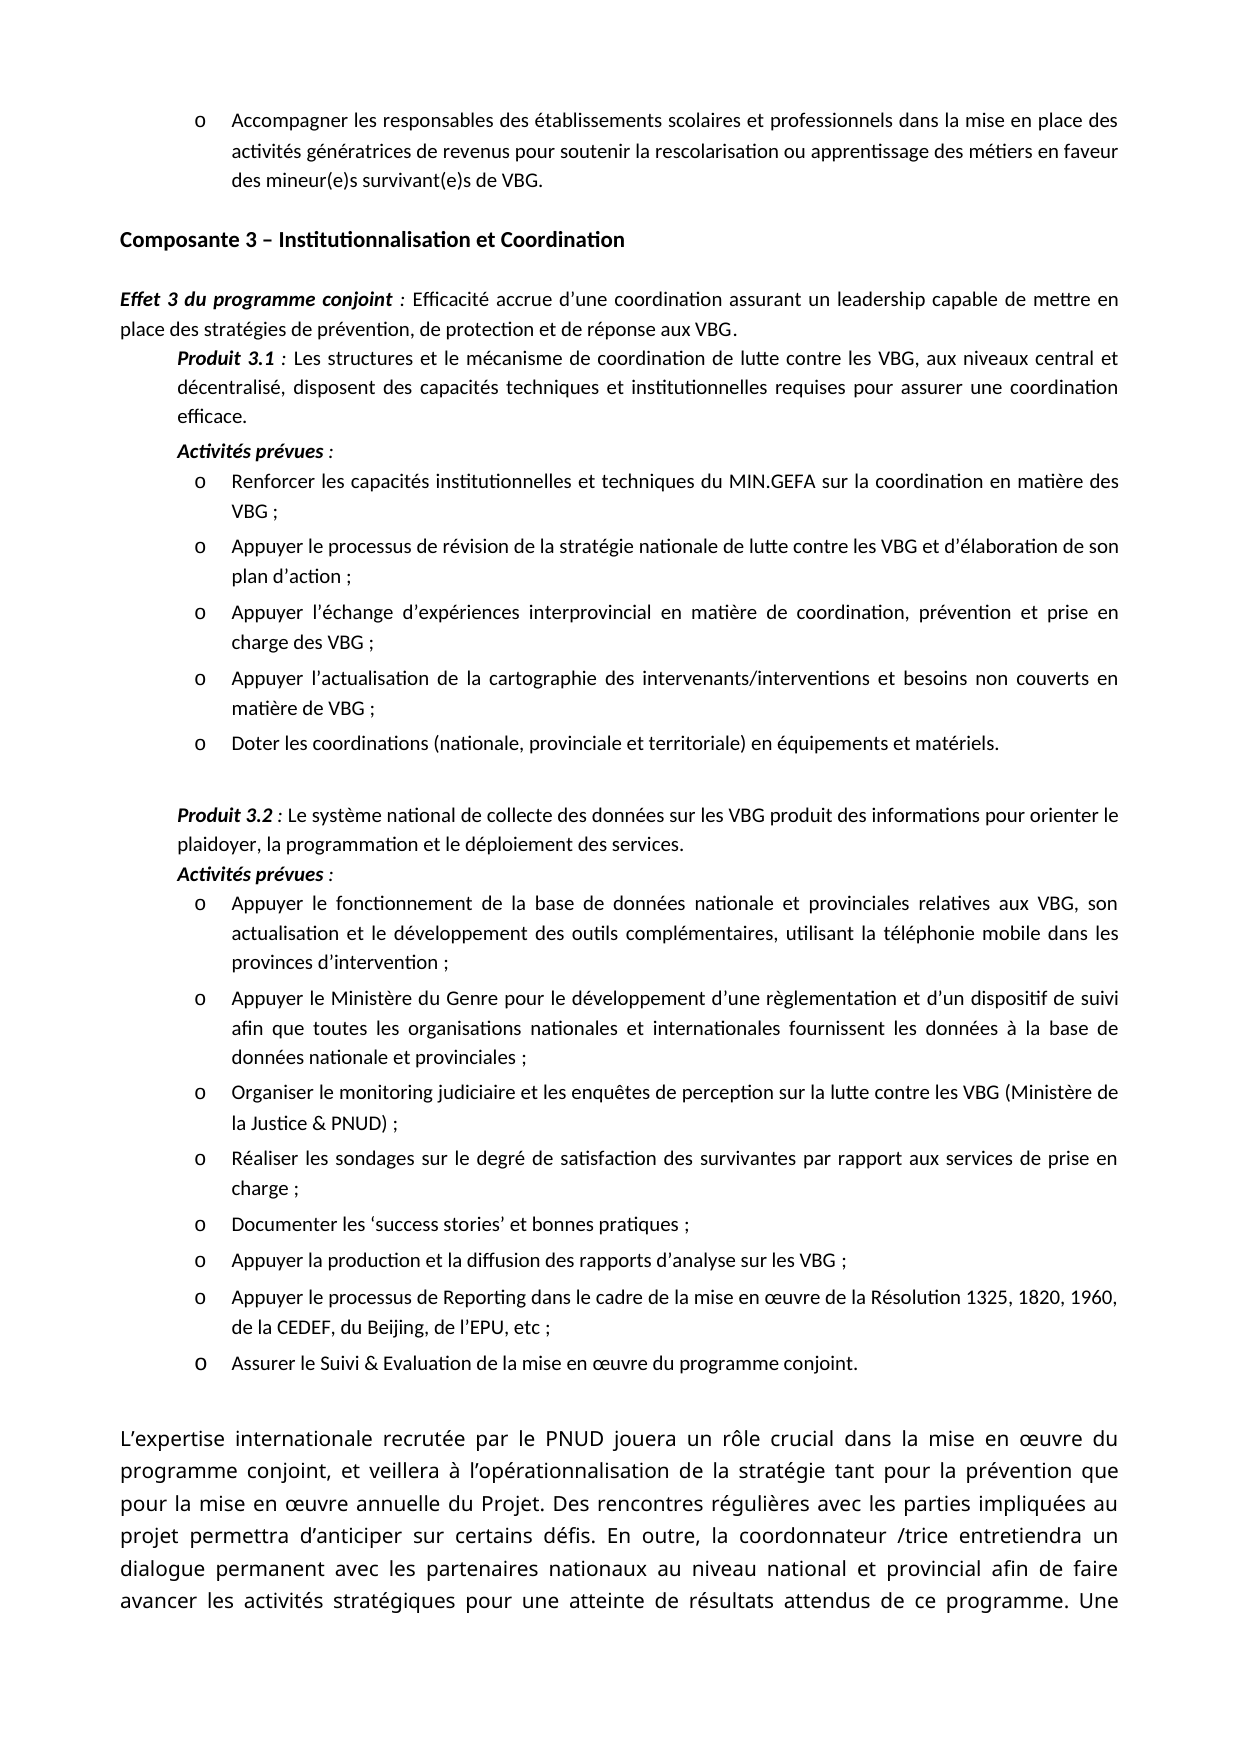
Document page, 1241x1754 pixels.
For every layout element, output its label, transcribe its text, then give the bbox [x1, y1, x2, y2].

text Effet 3 du programme conjoint : Efficacité accrue d’une coordination assurant un leadership capable de mettre en place des stratégies de prévention, de protection et de réponse aux VBG. [120, 287, 1120, 341]
list Appuyer l’échange d’expériences interprovincial en matière de coordination, prévention et prise en charge des VBG ; [194, 599, 1120, 655]
list Appuyer le Ministère du Genre pour le développement d’une règlementation et d’un dispositif de suivi afin que toutes les organisations nationales et internationales fournissent les données à la base de données nationale et provinciales ; [194, 985, 1120, 1069]
list Appuyer l’actualisation de la cartographie des intervenants/interventions et besoins non couverts en matière de VBG ; [194, 665, 1120, 720]
text Produit 3.2 : Le système national de collecte des données sur les VBG produit des informations pour orienter le plaidoyer, la programmation et le déploiement des services. [177, 802, 1120, 857]
list Réaliser les sondages sur le degré de satisfaction des survivantes par rapport aux services de prise en charge ; [194, 1145, 1120, 1201]
text Produit 3.1 : Les structures et le mécanisme de coordination de lutte contre les VBG, aux niveaux central et décentralisé, disposent des capacités techniques et institutionnelles requises pour assurer une coordination efficace. [177, 345, 1120, 429]
list Appuyer le processus de Reporting dans le cadre de la mise en œuvre de la Résolution 1325, 1820, 1960, de la CEDEF, du Beijing, de l’EPU, etc ; [194, 1284, 1120, 1340]
list Accompagner les responsables des établissements scolaires et professionnels dans la mise en place des activités génératrices de revenus pour soutenir la rescolarisation ou apprentissage des métiers en faveur des mineur(e)s survivant(e)s de VBG. [194, 108, 1120, 192]
list Appuyer la production et la diffusion des rapports d’analyse sur les VBG ; [194, 1247, 1120, 1274]
text Activités prévues : [177, 861, 1120, 886]
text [120, 1424, 1120, 1615]
text Activités prévues : [177, 439, 1120, 464]
list Documenter les ‘success stories’ et bonnes pratiques ; [194, 1211, 1120, 1237]
list Assurer le Suivi & Evaluation de la mise en œuvre du programme conjoint. [194, 1350, 1120, 1377]
list Organiser le monitoring judiciaire et les enquêtes de perception sur la lutte contre les VBG (Ministère de la Justice & PNUD) ; [194, 1079, 1120, 1135]
list Appuyer le processus de révision de la stratégie nationale de lutte contre les VBG et d’élaboration de son plan d’action ; [194, 533, 1120, 589]
list Renforcer les capacités institutionnelles et techniques du MIN.GEFA sur la coordination en matière des VBG ; [194, 468, 1120, 523]
list Doter les coordinations (nationale, provinciale et territoriale) en équipements et matériels. [194, 730, 1120, 757]
text Composante 3 – Institutionnalisation et Coordination [120, 225, 1120, 253]
list Appuyer le fonctionnement de la base de données nationale et provinciales relatives aux VBG, son actualisation et le développement des outils complémentaires, utilisant la téléphonie mobile dans les provinces d’intervention ; [194, 890, 1120, 975]
